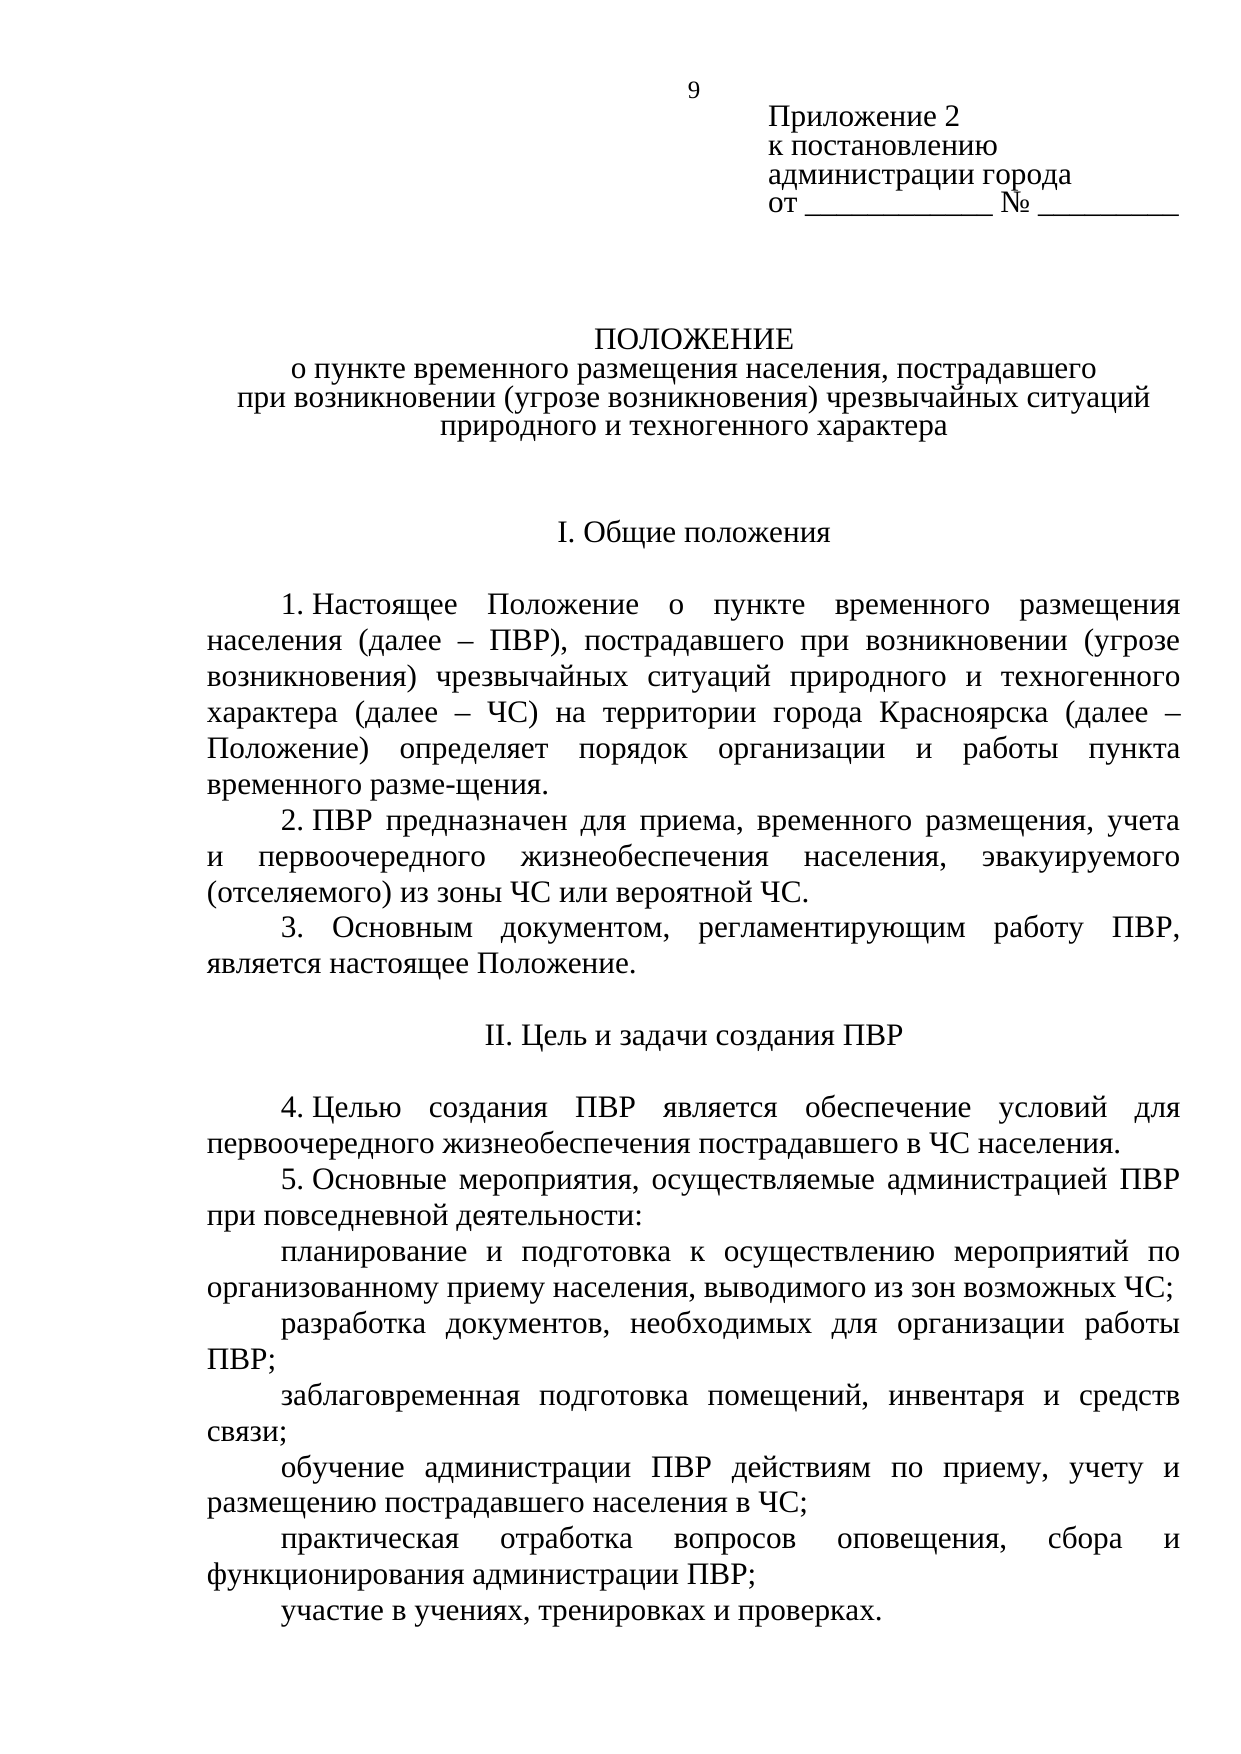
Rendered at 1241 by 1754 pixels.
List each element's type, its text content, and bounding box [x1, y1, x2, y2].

text 2. ПВР предназначен для приема, временного размещения, учета и первоочередного жизнеобеспечения населения, эвакуируемого (отселяемого) из зоны ЧС или вероятной ЧС. [207, 801, 1181, 909]
text Приложение 2 [207, 104, 1181, 132]
text планирование и подготовка к осуществлению мероприятий по организованному приему населения, выводимого из зон возможных ЧС; [207, 1232, 1181, 1304]
text от ____________ № _________ [207, 190, 1181, 219]
text ПОЛОЖЕНИЕ [207, 327, 1181, 355]
text I. Общие положения [207, 513, 1181, 549]
text обучение администрации ПВР действиям по приему, учету и размещению пострадавшего населения в ЧС; [207, 1448, 1181, 1520]
text практическая отработка вопросов оповещения, сбора и функционирования администрации ПВР; [207, 1520, 1181, 1592]
text о пункте временного размещения населения, пострадавшего [207, 355, 1181, 384]
text II. Цель и задачи создания ПВР [207, 1017, 1181, 1052]
text участие в учениях, тренировках и проверках. [207, 1592, 1181, 1627]
text к постановлению [207, 132, 1181, 161]
text администрации города [207, 161, 1181, 190]
text 1. Настоящее Положение о пункте временного размещения населения (далее – ПВР), пострадавшего при возникновении (угрозе возникновения) чрезвычайных ситуаций природного и техногенного характера (далее – ЧС) на территории города Красноярска (далее – Положение) определяет порядок организации и работы пункта временного разме-щения. [207, 585, 1181, 801]
text 4. Целью создания ПВР является обеспечение условий для первоочередного жизнеобеспечения пострадавшего в ЧС населения. [207, 1088, 1181, 1160]
text разработка документов, необходимых для организации работы ПВР; [207, 1304, 1181, 1376]
text заблаговременная подготовка помещений, инвентаря и средств связи; [207, 1376, 1181, 1448]
text природного и техногенного характера [207, 413, 1181, 442]
text при возникновении (угрозе возникновения) чрезвычайных ситуаций [207, 384, 1181, 413]
text 3. Основным документом, регламентирующим работу ПВР, является настоящее Положение. [207, 909, 1181, 981]
text 5. Основные мероприятия, осуществляемые администрацией ПВР при повседневной деятельности: [207, 1160, 1181, 1232]
